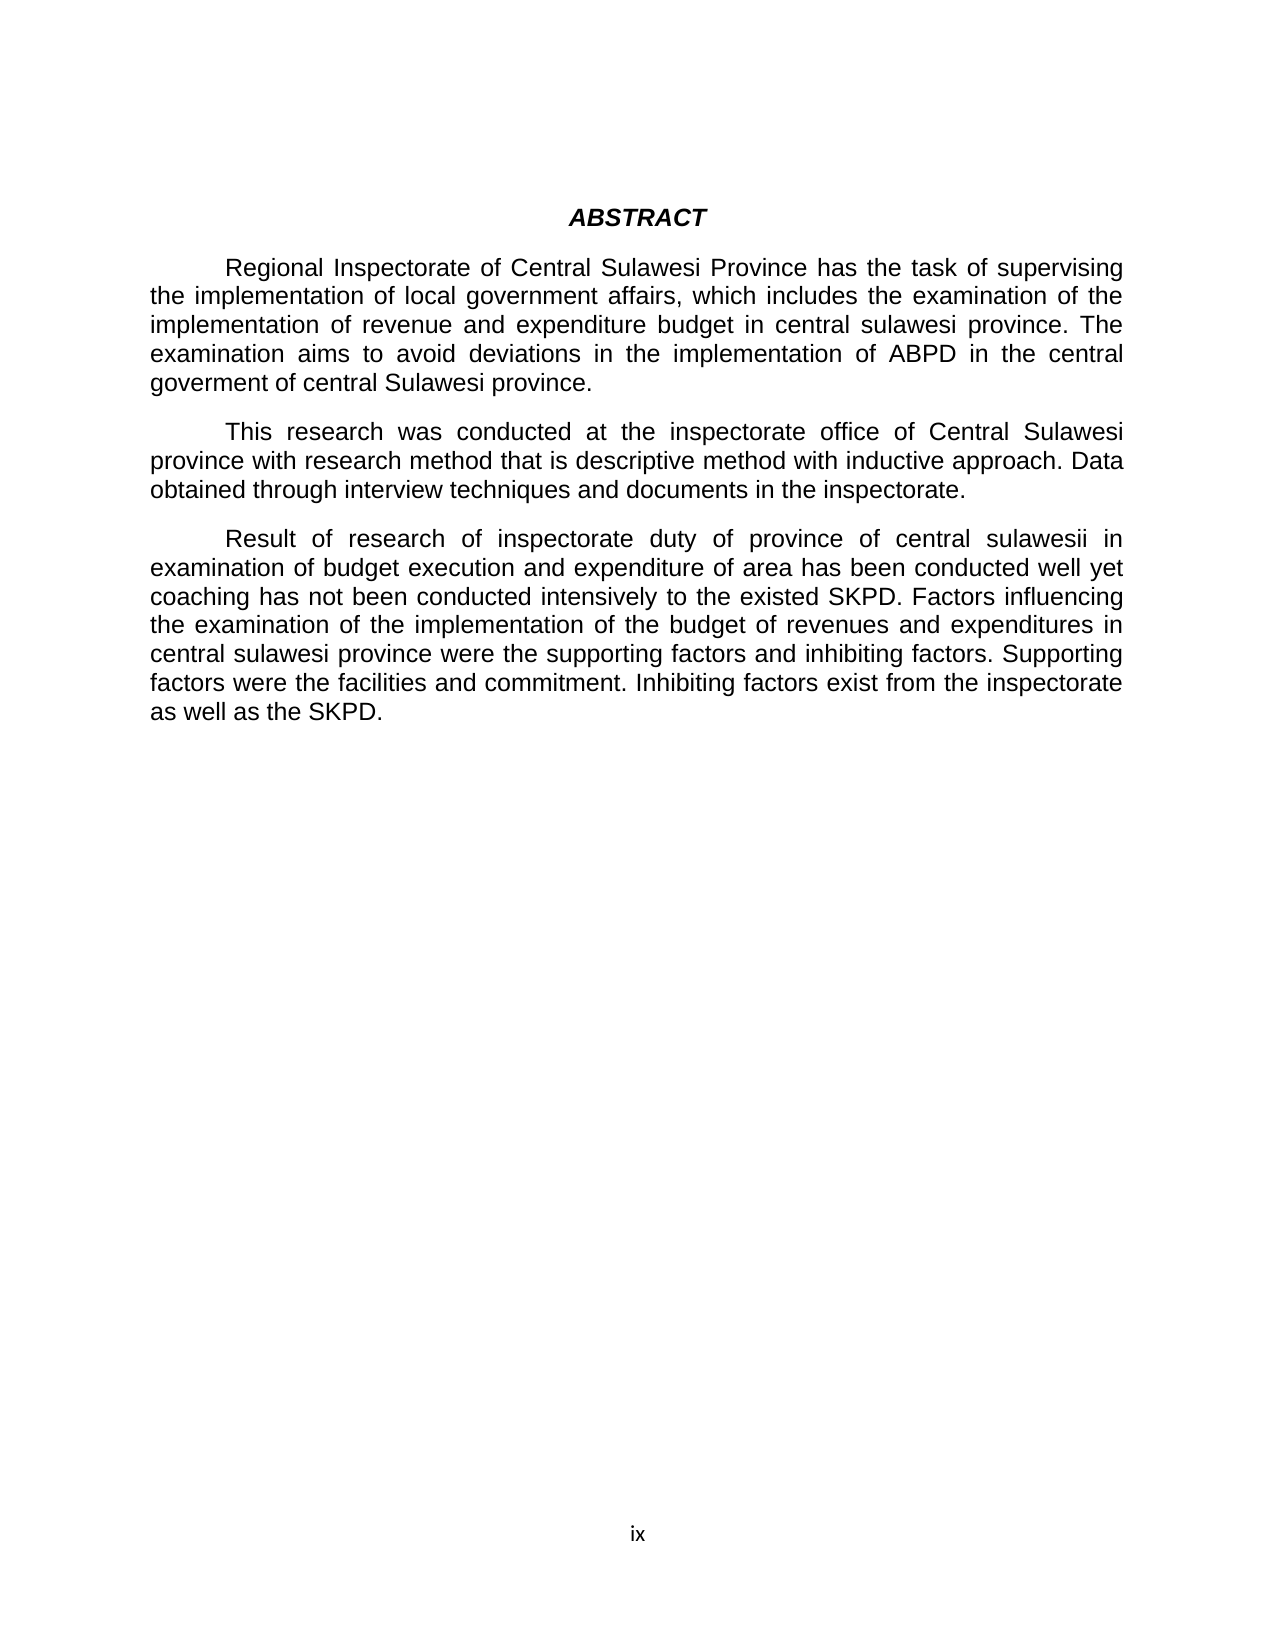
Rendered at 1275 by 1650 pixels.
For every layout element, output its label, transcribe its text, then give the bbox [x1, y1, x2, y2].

text ABSTRACT [150, 203, 1125, 232]
text Regional Inspectorate of Central Sulawesi Province has the task of supervising the implementation of local government affairs, which includes the examination of the implementation of revenue and expenditure budget in central sulawesi province. The examination aims to avoid deviations in the implementation of ABPD in the central goverment of central Sulawesi province. [150, 253, 1125, 396]
text Result of research of inspectorate duty of province of central sulawesii in examination of budget execution and expenditure of area has been conducted well yet coaching has not been conducted intensively to the existed SKPD. Factors influencing the examination of the implementation of the budget of revenues and expenditures in central sulawesi province were the supporting factors and inhibiting factors. Supporting factors were the facilities and commitment. Inhibiting factors exist from the inspectorate as well as the SKPD. [150, 524, 1125, 726]
text This research was conducted at the inspectorate office of Central Sulawesi province with research method that is descriptive method with inductive approach. Data obtained through interview techniques and documents in the inspectorate. [150, 417, 1125, 503]
